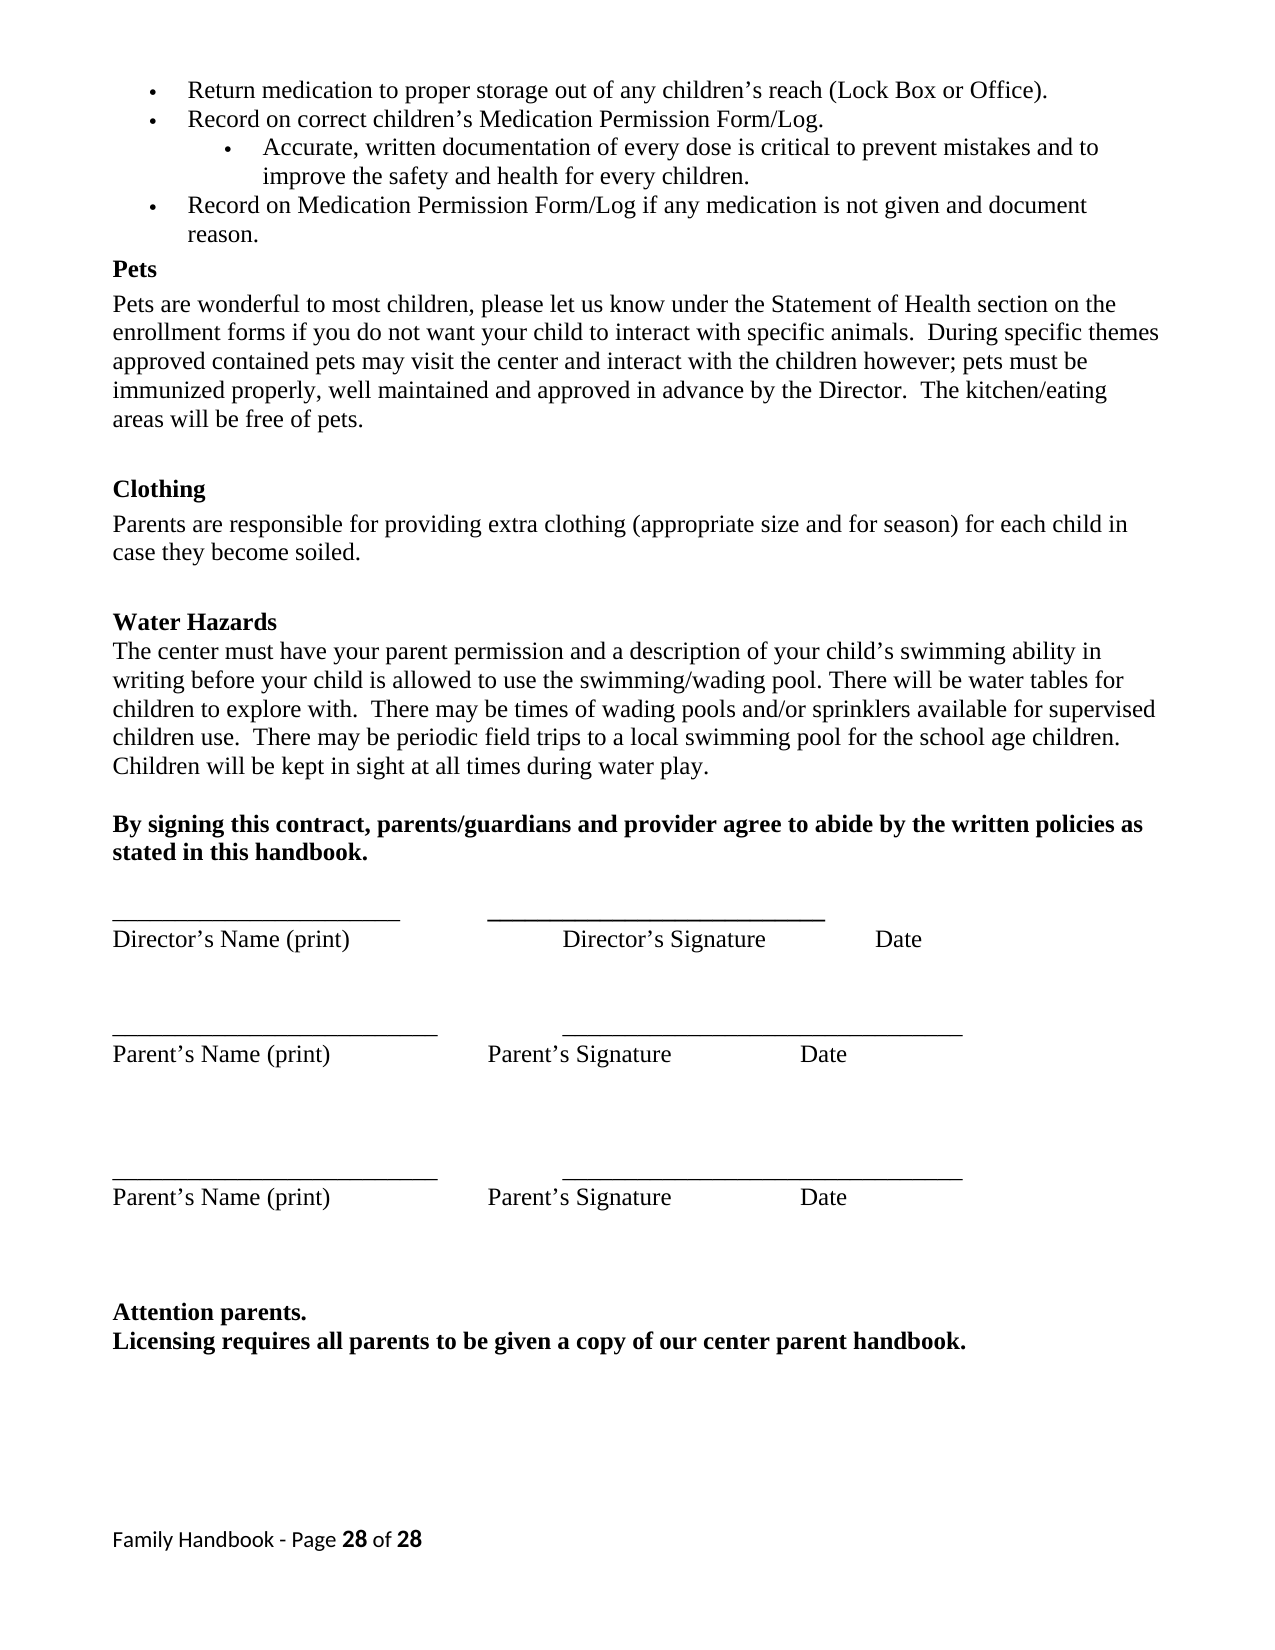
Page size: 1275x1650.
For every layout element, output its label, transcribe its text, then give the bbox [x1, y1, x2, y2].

text __________________________ ________________________________ [112, 1010, 1162, 1039]
text _______________________ ___________________________ [112, 895, 1162, 924]
list Accurate, written documentation of every dose is critical to prevent mistakes and to improve the safety and health for every children. [225, 132, 1162, 190]
text __________________________ ________________________________ [112, 1154, 1162, 1182]
text Pets [112, 254, 1162, 282]
text Parents are responsible for providing extra clothing (appropriate size and for season) for each child in case they become soiled. [112, 509, 1162, 566]
text The center must have your parent permission and a description of your child’s swimming ability in writing before your child is allowed to use the swimming/wading pool. There will be water tables for children to explore with. There may be times of wading pools and/or sprinklers available for supervised children use. There may be periodic field trips to a local swimming pool for the school age children. Children will be kept in sight at all times during water play. [112, 636, 1162, 780]
text Pets are wonderful to most children, please let us know under the Statement of Health section on the enrollment forms if you do not want your child to interact with specific animals. During specific themes approved contained pets may visit the center and interact with the children however; pets must be immunized properly, well maintained and approved in advance by the Director. The kitchen/eating areas will be free of pets. [112, 289, 1162, 432]
text Parent’s Name (print) Parent’s Signature Date [112, 1039, 1162, 1067]
text Director’s Name (print) Director’s Signature Date [112, 924, 1162, 952]
text By signing this contract, parents/guardians and provider agree to abide by the written policies as stated in this handbook. [112, 809, 1162, 866]
text Parent’s Name (print) Parent’s Signature Date [112, 1182, 1162, 1211]
list Record on correct children’s Medication Permission Form/Log. [112, 104, 1162, 132]
list Record on Medication Permission Form/Log if any medication is not given and document reason. [112, 190, 1162, 247]
text Licensing requires all parents to be given a copy of our center parent handbook. [112, 1326, 1162, 1355]
text Clothing [112, 474, 1162, 502]
text Attention parents. [112, 1297, 1162, 1326]
list Return medication to proper storage out of any children’s reach (Lock Box or Office). [112, 75, 1162, 104]
text Water Hazards [112, 607, 1162, 636]
